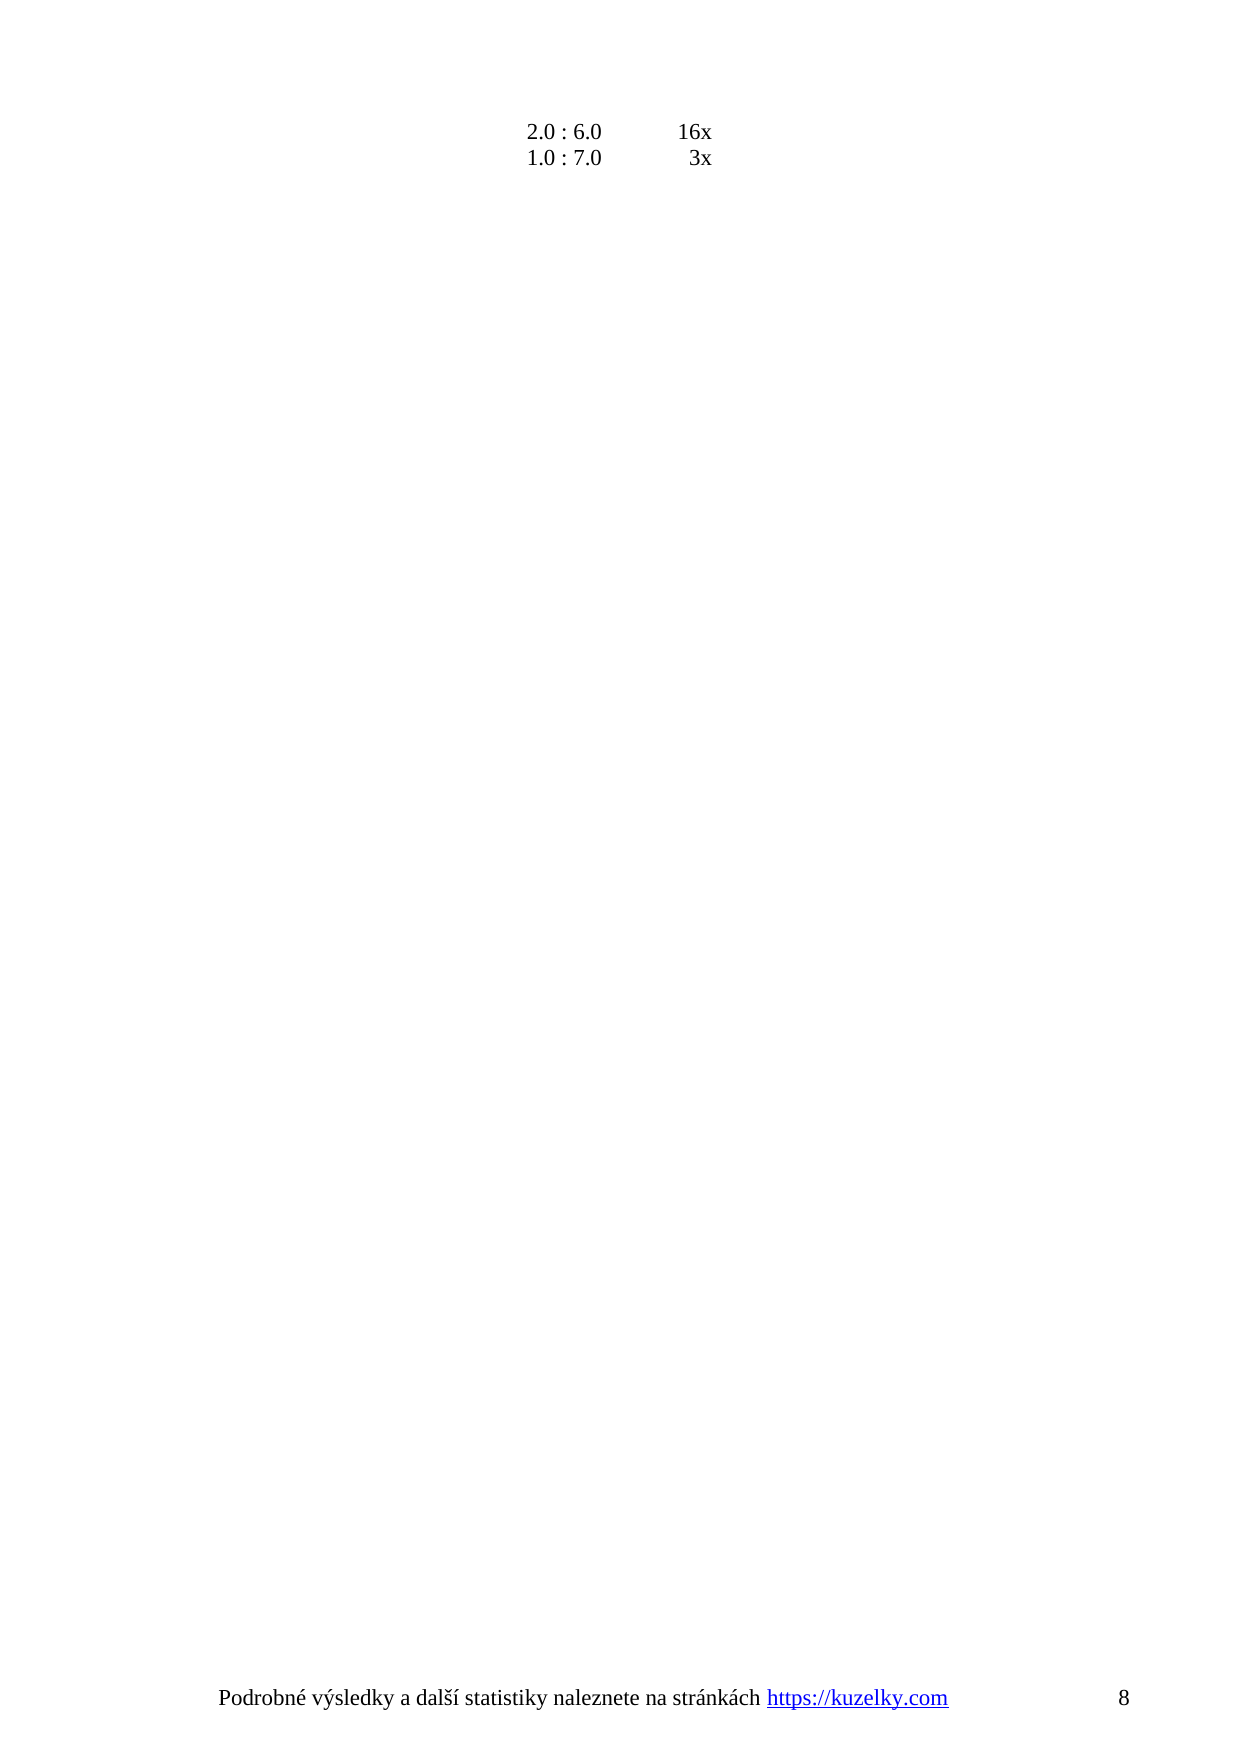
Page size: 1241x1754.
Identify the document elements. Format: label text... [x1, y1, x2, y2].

text 1.0 : 7.0 3x [106, 144, 1134, 171]
text 2.0 : 6.0 16x [106, 118, 1134, 144]
